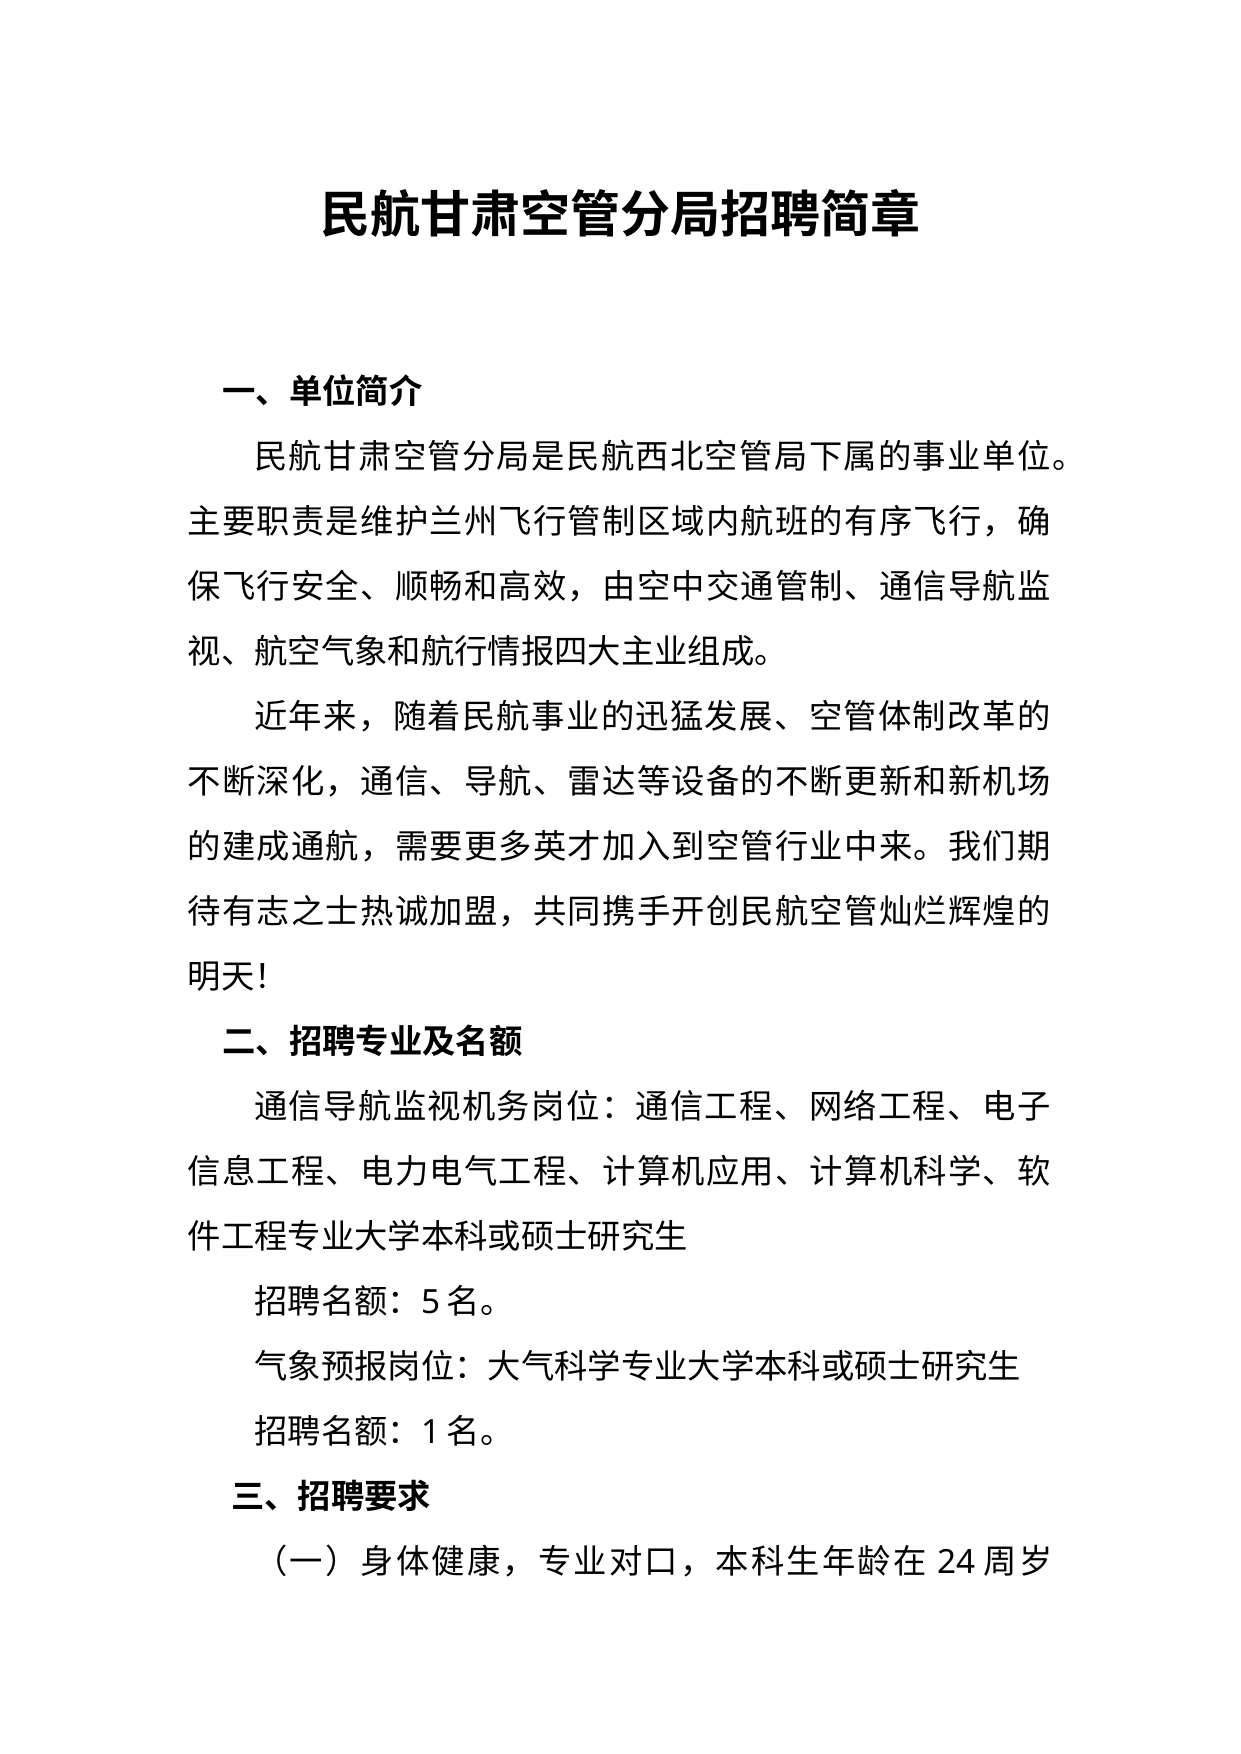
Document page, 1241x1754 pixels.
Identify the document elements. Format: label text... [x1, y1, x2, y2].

text 招聘名额：1名。 [187, 1397, 1053, 1462]
text 三、招聘要求 [187, 1462, 1053, 1527]
text 民航甘肃空管分局招聘简章 [187, 162, 1053, 259]
text 一、单位简介 [187, 357, 1053, 422]
text 气象预报岗位：大气科学专业大学本科或硕士研究生 [187, 1332, 1053, 1397]
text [187, 1527, 1053, 1592]
text 招聘名额：5名。 [187, 1267, 1053, 1332]
text 通信导航监视机务岗位：通信工程、网络工程、电子信息工程、电力电气工程、计算机应用、计算机科学、软件工程专业大学本科或硕士研究生 [187, 1072, 1053, 1267]
text 二、招聘专业及名额 [187, 1007, 1053, 1072]
text 近年来，随着民航事业的迅猛发展、空管体制改革的不断深化，通信、导航、雷达等设备的不断更新和新机场的建成通航，需要更多英才加入到空管行业中来。我们期待有志之士热诚加盟，共同携手开创民航空管灿烂辉煌的明天！ [187, 682, 1053, 1007]
text 民航甘肃空管分局是民航西北空管局下属的事业单位。主要职责是维护兰州飞行管制区域内航班的有序飞行，确保飞行安全、顺畅和高效，由空中交通管制、通信导航监视、航空气象和航行情报四大主业组成。 [187, 422, 1053, 682]
